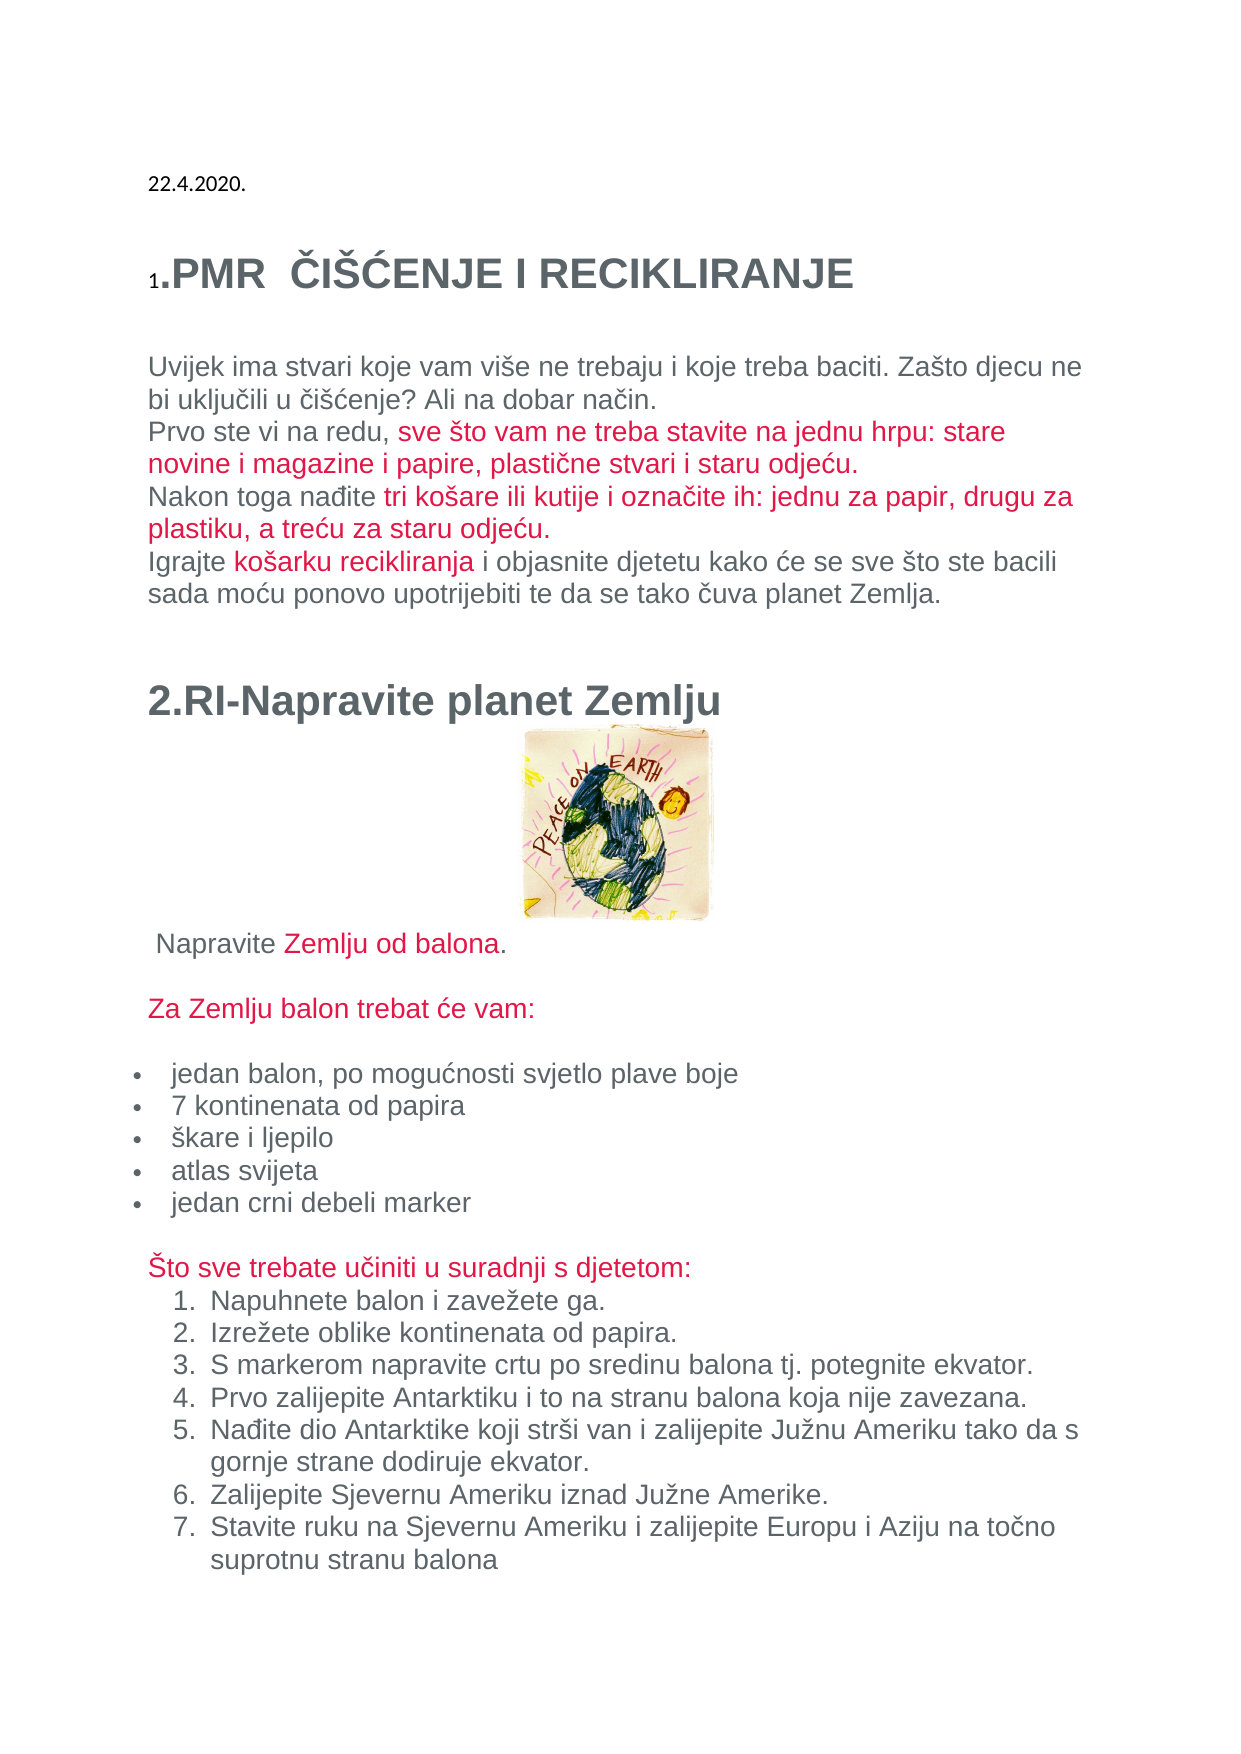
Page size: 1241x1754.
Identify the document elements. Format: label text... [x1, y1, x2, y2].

list škare i ljepilo [133, 1121, 1093, 1154]
text Prvo ste vi na redu, sve što vam ne treba stavite na jednu hrpu: stare novine i magazine i papire, plastične stvari i staru odjeću. [148, 415, 1093, 480]
list Napuhnete balon i zavežete ga. [173, 1283, 1093, 1316]
picture [517, 724, 715, 922]
text Nakon toga nađite tri košare ili kutije i označite ih: jednu za papir, drugu za plastiku, a treću za staru odjeću. [148, 480, 1093, 545]
list Stavite ruku na Sjevernu Ameriku i zalijepite Europu i Aziju na točno suprotnu stranu balona [173, 1510, 1093, 1575]
text Igrajte košarku recikliranja i objasnite djetetu kako će se sve što ste bacili sada moću ponovo upotrijebiti te da se tako čuva planet Zemlja. [148, 545, 1093, 609]
text 1.PMR ČIŠĆENJE I RECIKLIRANJE [148, 248, 1093, 298]
text Uvijek ima stvari koje vam više ne trebaju i koje treba baciti. Zašto djecu ne bi uključili u čišćenje? Ali na dobar način. [148, 350, 1093, 415]
text 22.4.2020. [148, 148, 1093, 198]
list Prvo zalijepite Antarktiku i to na stranu balona koja nije zavezana. [173, 1381, 1093, 1413]
list Nađite dio Antarktike koji strši van i zalijepite Južnu Ameriku tako da s gornje strane dodiruje ekvator. [173, 1413, 1093, 1478]
text Napravite Zemlju od balona. [148, 927, 1093, 959]
text 2.RI-Napravite planet Zemlju [148, 674, 1093, 724]
text Za Zemlju balon trebat će vam: [148, 992, 1093, 1024]
list jedan crni debeli marker [133, 1186, 1093, 1219]
list atlas svijeta [133, 1154, 1093, 1186]
text Što sve trebate učiniti u suradnji s djetetom: [148, 1251, 1093, 1283]
list jedan balon, po mogućnosti svjetlo plave boje [133, 1057, 1093, 1089]
list Zalijepite Sjevernu Ameriku iznad Južne Amerike. [173, 1478, 1093, 1510]
list Izrežete oblike kontinenata od papira. [173, 1316, 1093, 1348]
list S markerom napravite crtu po sredinu balona tj. potegnite ekvator. [173, 1348, 1093, 1381]
list 7 kontinenata od papira [133, 1089, 1093, 1121]
